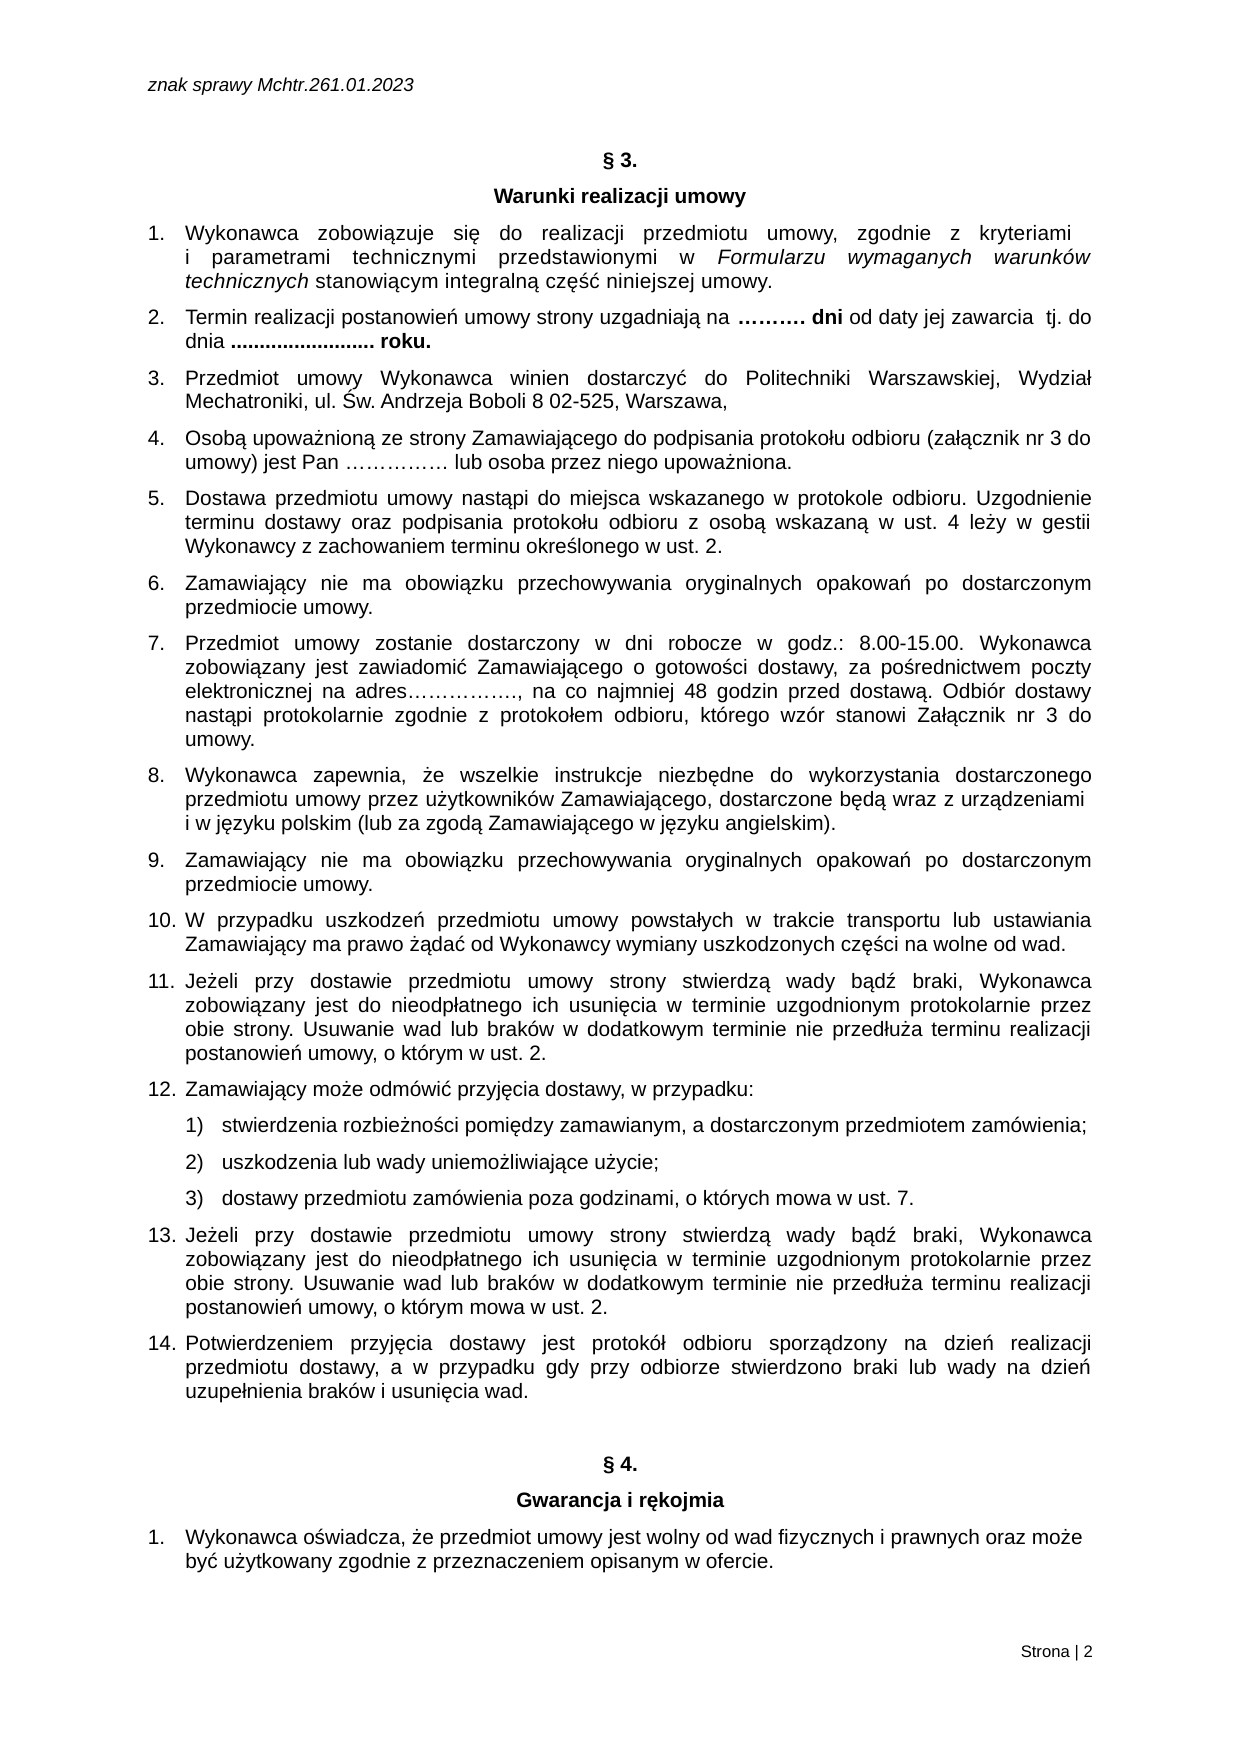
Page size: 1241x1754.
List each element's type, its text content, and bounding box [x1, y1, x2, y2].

list Zamawiający nie ma obowiązku przechowywania oryginalnych opakowań po dostarczonym przedmiocie umowy. [148, 571, 1092, 618]
list Dostawa przedmiotu umowy nastąpi do miejsca wskazanego w protokole odbioru. Uzgodnienie terminu dostawy oraz podpisania protokołu odbioru z osobą wskazaną w ust. 4 leży w gestii Wykonawcy z zachowaniem terminu określonego w ust. 2. [148, 486, 1092, 558]
list Przedmiot umowy Wykonawca winien dostarczyć do Politechniki Warszawskiej, Wydział Mechatroniki, ul. Św. Andrzeja Boboli 8 02-525, Warszawa, [148, 365, 1092, 413]
list Jeżeli przy dostawie przedmiotu umowy strony stwierdzą wady bądź braki, Wykonawca zobowiązany jest do nieodpłatnego ich usunięcia w terminie uzgodnionym protokolarnie przez obie strony. Usuwanie wad lub braków w dodatkowym terminie nie przedłuża terminu realizacji postanowień umowy, o którym mowa w ust. 2. [148, 1223, 1092, 1318]
text 1) stwierdzenia rozbieżności pomiędzy zamawianym, a dostarczonym przedmiotem zamówienia; [185, 1113, 1092, 1137]
subtitle Warunki realizacji umowy [148, 184, 1092, 208]
list Jeżeli przy dostawie przedmiotu umowy strony stwierdzą wady bądź braki, Wykonawca zobowiązany jest do nieodpłatnego ich usunięcia w terminie uzgodnionym protokolarnie przez obie strony. Usuwanie wad lub braków w dodatkowym terminie nie przedłuża terminu realizacji postanowień umowy, o którym w ust. 2. [148, 968, 1092, 1064]
subtitle § 3. [148, 148, 1092, 172]
list Wykonawca zapewnia, że wszelkie instrukcje niezbędne do wykorzystania dostarczonego przedmiotu umowy przez użytkowników Zamawiającego, dostarczone będą wraz z urządzeniami i w języku polskim (lub za zgodą Zamawiającego w języku angielskim). [148, 763, 1092, 835]
list Termin realizacji postanowień umowy strony uzgadniają na ………. dni od daty jej zawarcia tj. do dnia ......................... roku. [148, 305, 1092, 353]
list Wykonawca oświadcza, że przedmiot umowy jest wolny od wad fizycznych i prawnych oraz może być użytkowany zgodnie z przeznaczeniem opisanym w ofercie. [148, 1525, 1092, 1573]
text Gwarancja i rękojmia [148, 1488, 1092, 1512]
text § 4. [148, 1452, 1092, 1476]
list W przypadku uszkodzeń przedmiotu umowy powstałych w trakcie transportu lub ustawiania Zamawiający ma prawo żądać od Wykonawcy wymiany uszkodzonych części na wolne od wad. [148, 908, 1092, 956]
list Zamawiający nie ma obowiązku przechowywania oryginalnych opakowań po dostarczonym przedmiocie umowy. [148, 848, 1092, 896]
list Potwierdzeniem przyjęcia dostawy jest protokół odbioru sporządzony na dzień realizacji przedmiotu dostawy, a w przypadku gdy przy odbiorze stwierdzono braki lub wady na dzień uzupełnienia braków i usunięcia wad. [148, 1331, 1092, 1403]
list Przedmiot umowy zostanie dostarczony w dni robocze w godz.: 8.00-15.00. Wykonawca zobowiązany jest zawiadomić Zamawiającego o gotowości dostawy, za pośrednictwem poczty elektronicznej na adres……………., na co najmniej 48 godzin przed dostawą. Odbiór dostawy nastąpi protokolarnie zgodnie z protokołem odbioru, którego wzór stanowi Załącznik nr 3 do umowy. [148, 631, 1092, 751]
list Osobą upoważnioną ze strony Zamawiającego do podpisania protokołu odbioru (załącznik nr 3 do umowy) jest Pan …………… lub osoba przez niego upoważniona. [148, 426, 1092, 474]
text 3) dostawy przedmiotu zamówienia poza godzinami, o których mowa w ust. 7. [185, 1186, 1092, 1210]
list Wykonawca zobowiązuje się do realizacji przedmiotu umowy, zgodnie z kryteriami i parametrami technicznymi przedstawionymi w Formularzu wymaganych warunków technicznych stanowiącym integralną część niniejszej umowy. [148, 221, 1092, 292]
list Zamawiający może odmówić przyjęcia dostawy, w przypadku: [148, 1077, 1092, 1101]
text 2) uszkodzenia lub wady uniemożliwiające użycie; [185, 1150, 1092, 1174]
